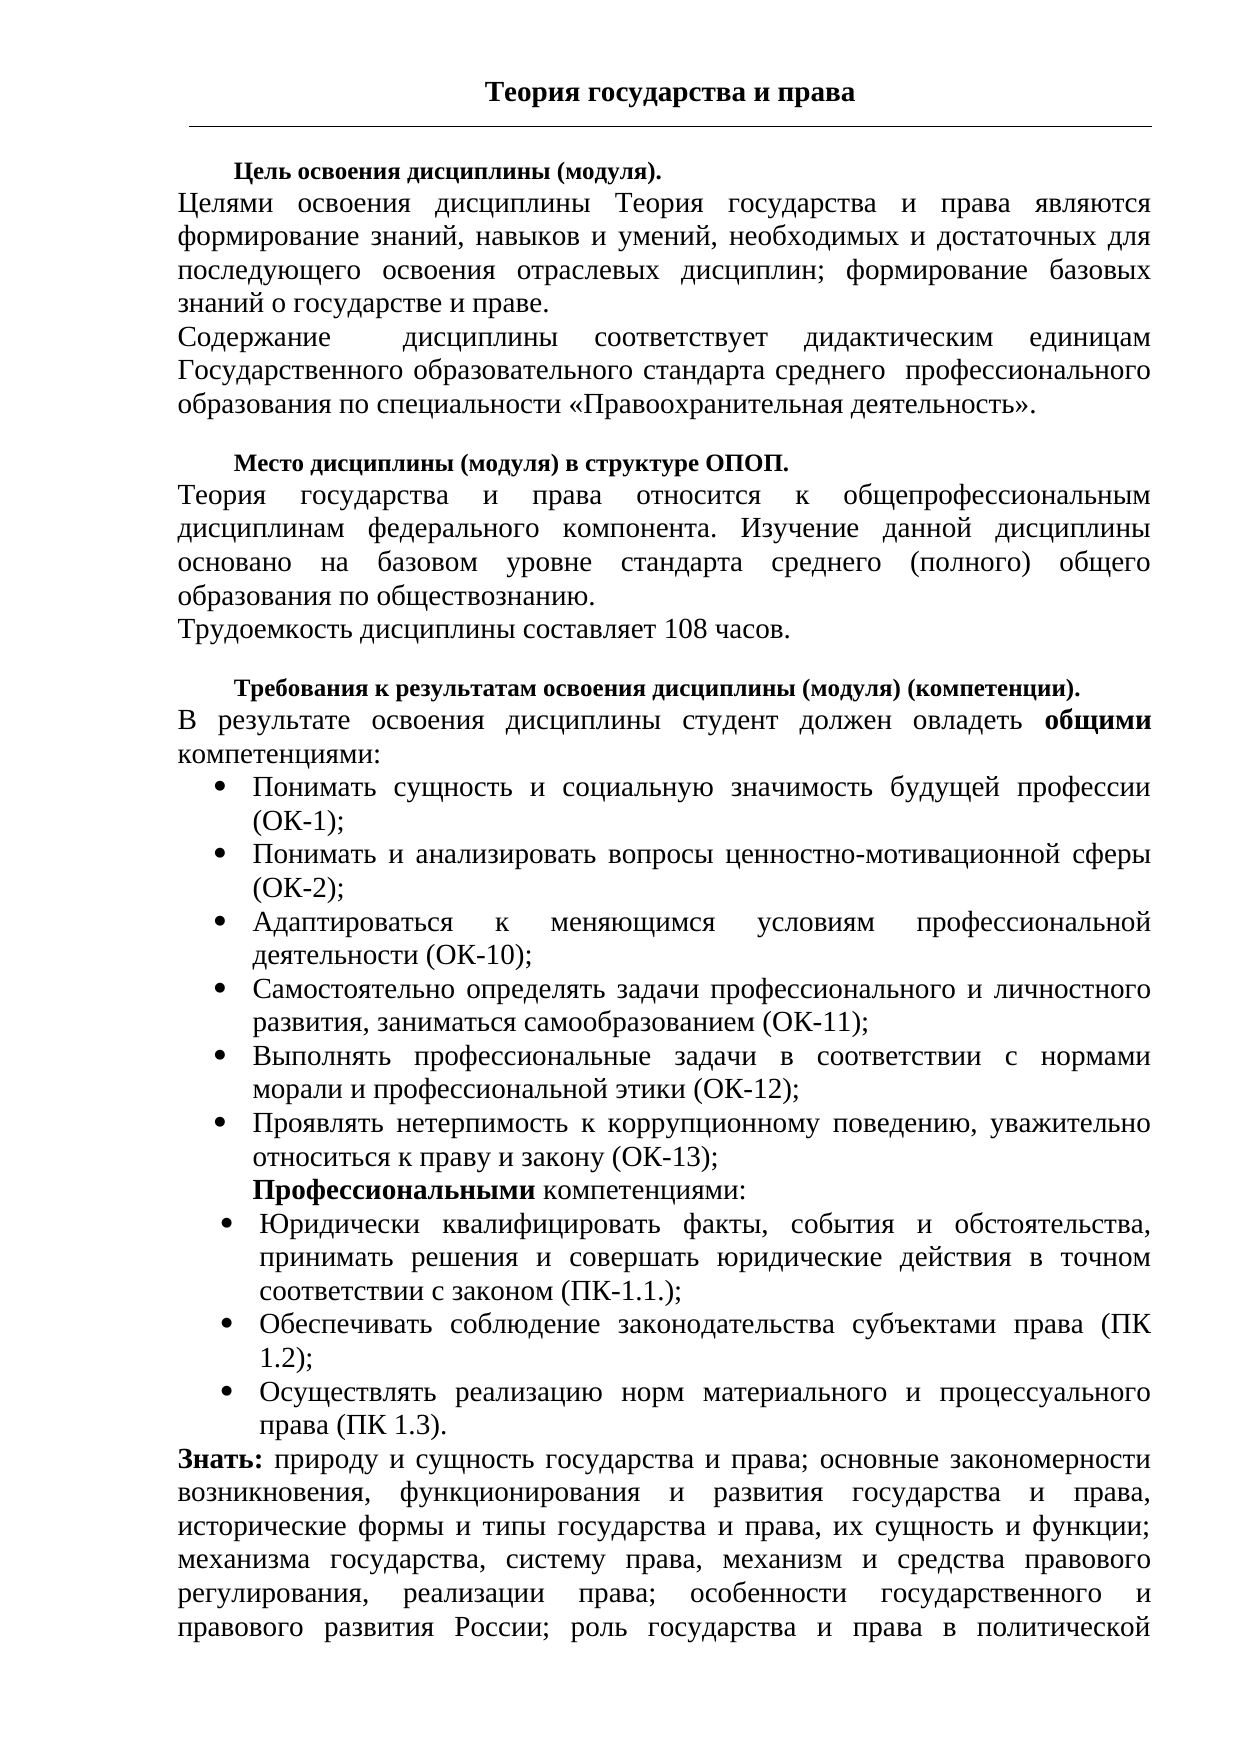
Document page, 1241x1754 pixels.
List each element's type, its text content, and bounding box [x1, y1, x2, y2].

list Самостоятельно определять задачи профессионального и личностного развития, заниматься самообразованием (ОК-11); [215, 971, 1152, 1038]
text Теория государства и права относится к общепрофессиональным дисциплинам федерального компонента. Изучение данной дисциплины основано на базовом уровне стандарта среднего (полного) общего образования по обществознанию. [177, 477, 1152, 611]
list Понимать сущность и социальную значимость будущей профессии (ОК-1); [215, 769, 1152, 836]
list Понимать и анализировать вопросы ценностно-мотивационной сферы (ОК-2); [215, 836, 1152, 904]
text Трудоемкость дисциплины составляет 108 часов. [177, 611, 1152, 645]
list Проявлять нетерпимость к коррупционному поведению, уважительно относиться к праву и закону (ОК-13); [215, 1105, 1152, 1172]
text Место дисциплины (модуля) в структуре ОПОП. [177, 448, 1152, 477]
list Выполнять профессиональные задачи в соответствии с нормами морали и профессиональной этики (ОК-12); [215, 1038, 1152, 1105]
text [177, 1441, 1152, 1642]
text Целями освоения дисциплины Теория государства и права являются формирование знаний, навыков и умений, необходимых и достаточных для последующего освоения отраслевых дисциплин; формирование базовых знаний о государстве и праве. [177, 185, 1152, 319]
list Юридически квалифицировать факты, события и обстоятельства, принимать решения и совершать юридические действия в точном соответствии с законом (ПК-1.1.); [222, 1206, 1152, 1307]
text Цель освоения дисциплины (модуля). [177, 156, 1152, 185]
list Обеспечивать соблюдение законодательства субъектами права (ПК 1.2); [222, 1307, 1152, 1374]
list Осуществлять реализацию норм материального и процессуального права (ПК 1.3). [222, 1374, 1152, 1441]
text Содержание дисциплины соответствует дидактическим единицам Государственного образовательного стандарта среднего профессионального образования по специальности «Правоохранительная деятельность». [177, 319, 1152, 419]
list Адаптироваться к меняющимся условиям профессиональной деятельности (ОК-10); [215, 904, 1152, 971]
text В результате освоения дисциплины студент должен овладеть общими компетенциями: [177, 702, 1152, 769]
table_header Теория государства и права [189, 74, 1152, 126]
text Профессиональными компетенциями: [252, 1172, 1152, 1206]
text Требования к результатам освоения дисциплины (модуля) (компетенции). [177, 673, 1152, 702]
